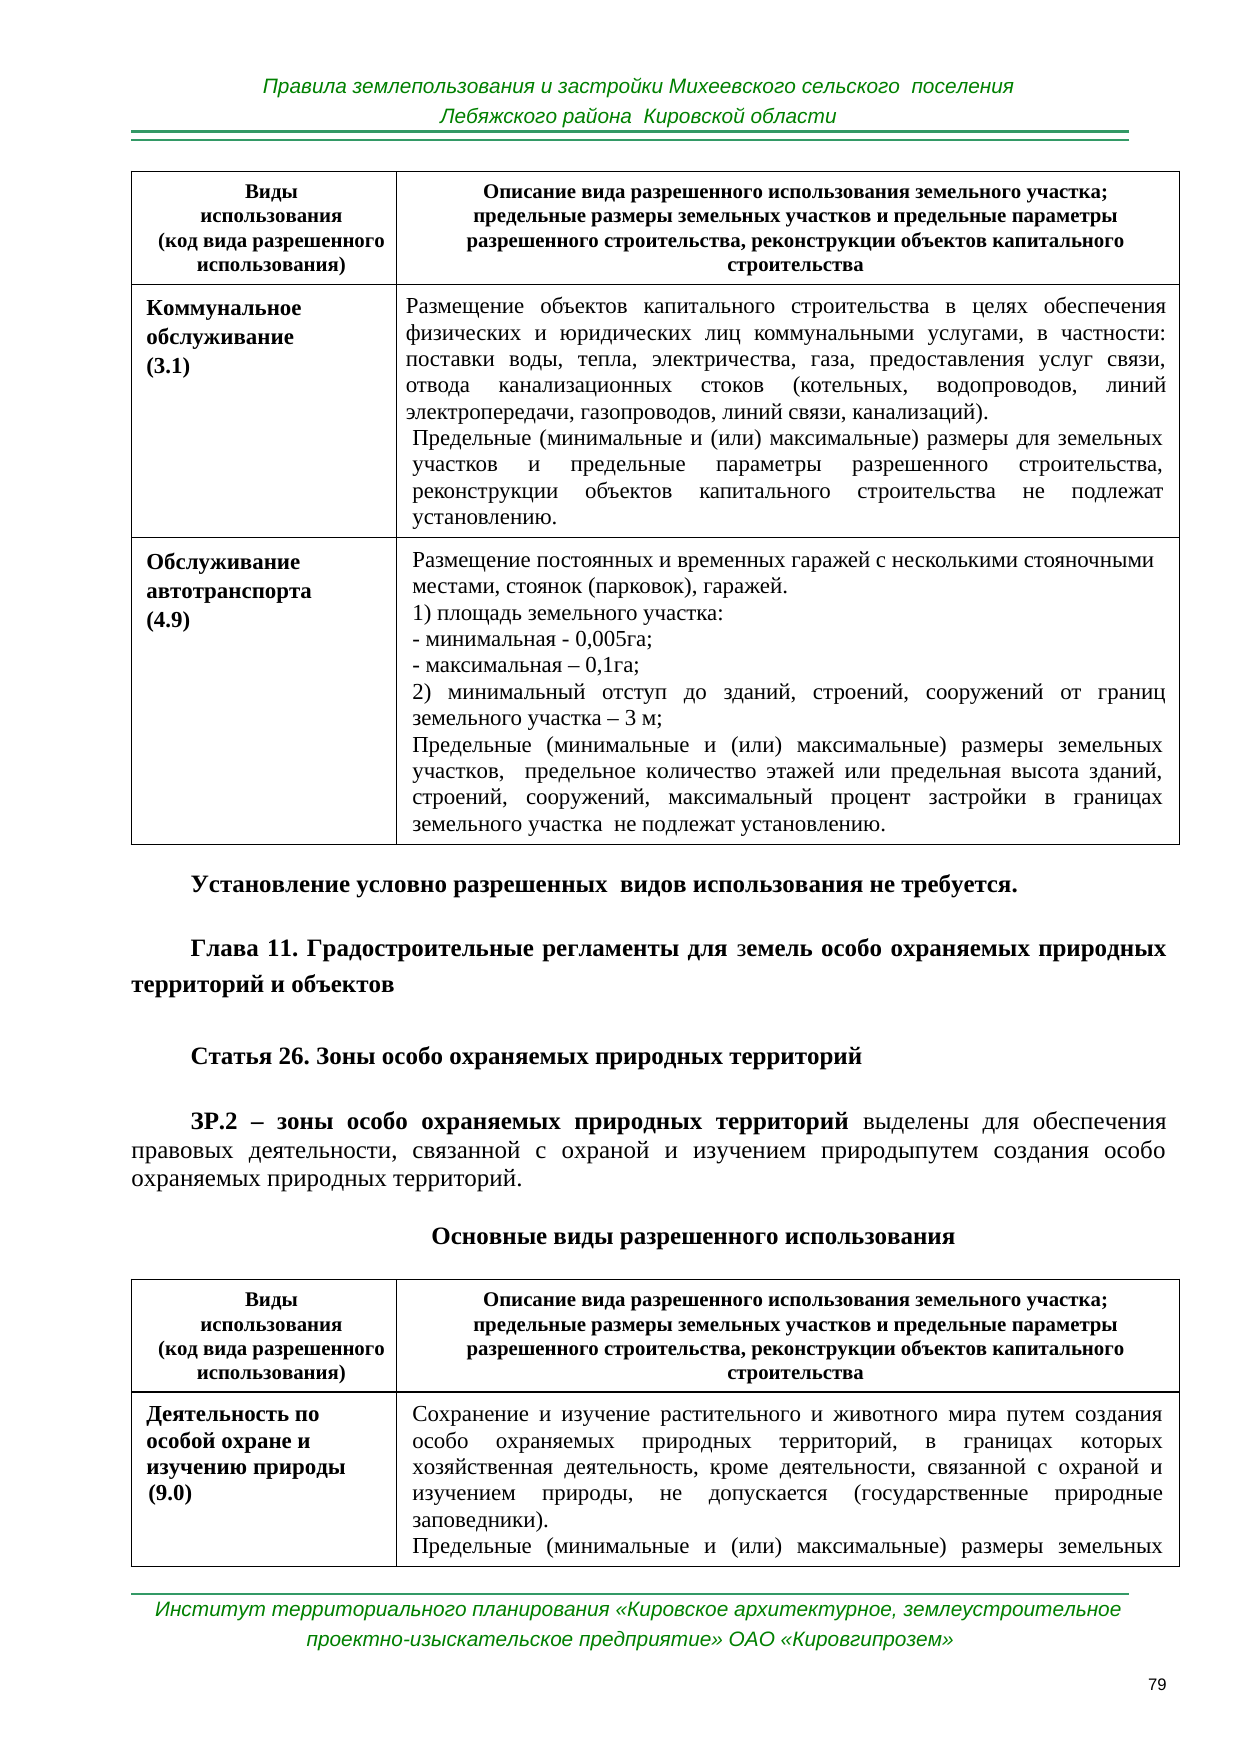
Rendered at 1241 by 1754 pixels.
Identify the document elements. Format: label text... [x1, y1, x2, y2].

table_cell Коммунальное обслуживание (3.1) [132, 285, 396, 537]
table_header Описание вида разрешенного использования земельного участка; предельные размеры земельных участков и предельные параметры разрешенного строительства, реконструкции объектов капитального строительства [397, 172, 1179, 283]
text Основные виды разрешенного использования [176, 1221, 1167, 1250]
subtitle Статья 26. Зоны особо охраняемых природных территорий [131, 1041, 1167, 1070]
table_cell Размещение постоянных и временных гаражей с несколькими стояночными местами, стоянок (парковок), гаражей. 1) площадь земельного участка: - минимальная - 0,005га; - максимальная – 0,1га; 2) минимальный отступ до зданий, строений, сооружений от границ земельного участка – 3 м; Предельные (минимальные и (или) максимальные) размеры земельных участков, предельное количество этажей или предельная высота зданий, строений, сооружений, максимальный процент застройки в границах земельного участка не подлежат установлению. [397, 538, 1179, 844]
table_header Виды использования (код вида разрешенного использования) [132, 172, 396, 283]
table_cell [397, 1393, 1179, 1566]
table_header Описание вида разрешенного использования земельного участка; предельные размеры земельных участков и предельные параметры разрешенного строительства, реконструкции объектов капитального строительства [397, 1280, 1179, 1391]
text ЗР.2 – зоны особо охраняемых природных территорий выделены для обеспечения правовых деятельности, связанной с охраной и изучением природыпутем создания особо охраняемых природных территорий. [131, 1106, 1167, 1192]
subtitle Глава 11. Градостроительные регламенты для земель особо охраняемых природных территорий и объектов [131, 933, 1167, 998]
table_header Виды использования (код вида разрешенного использования) [132, 1280, 396, 1391]
text Установление условно разрешенных видов использования не требуется. [131, 869, 1167, 898]
table_cell Обслуживание автотранспорта (4.9) [132, 538, 396, 844]
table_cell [132, 1393, 396, 1566]
table_cell Размещение объектов капитального строительства в целях обеспечения физических и юридических лиц коммунальными услугами, в частности: поставки воды, тепла, электричества, газа, предоставления услуг связи, отвода канализационных стоков (котельных, водопроводов, линий электропередачи, газопроводов, линий связи, канализаций). Предельные (минимальные и (или) максимальные) размеры для земельных участков и предельные параметры разрешенного строительства, реконструкции объектов капитального строительства не подлежат установлению. [397, 285, 1179, 537]
